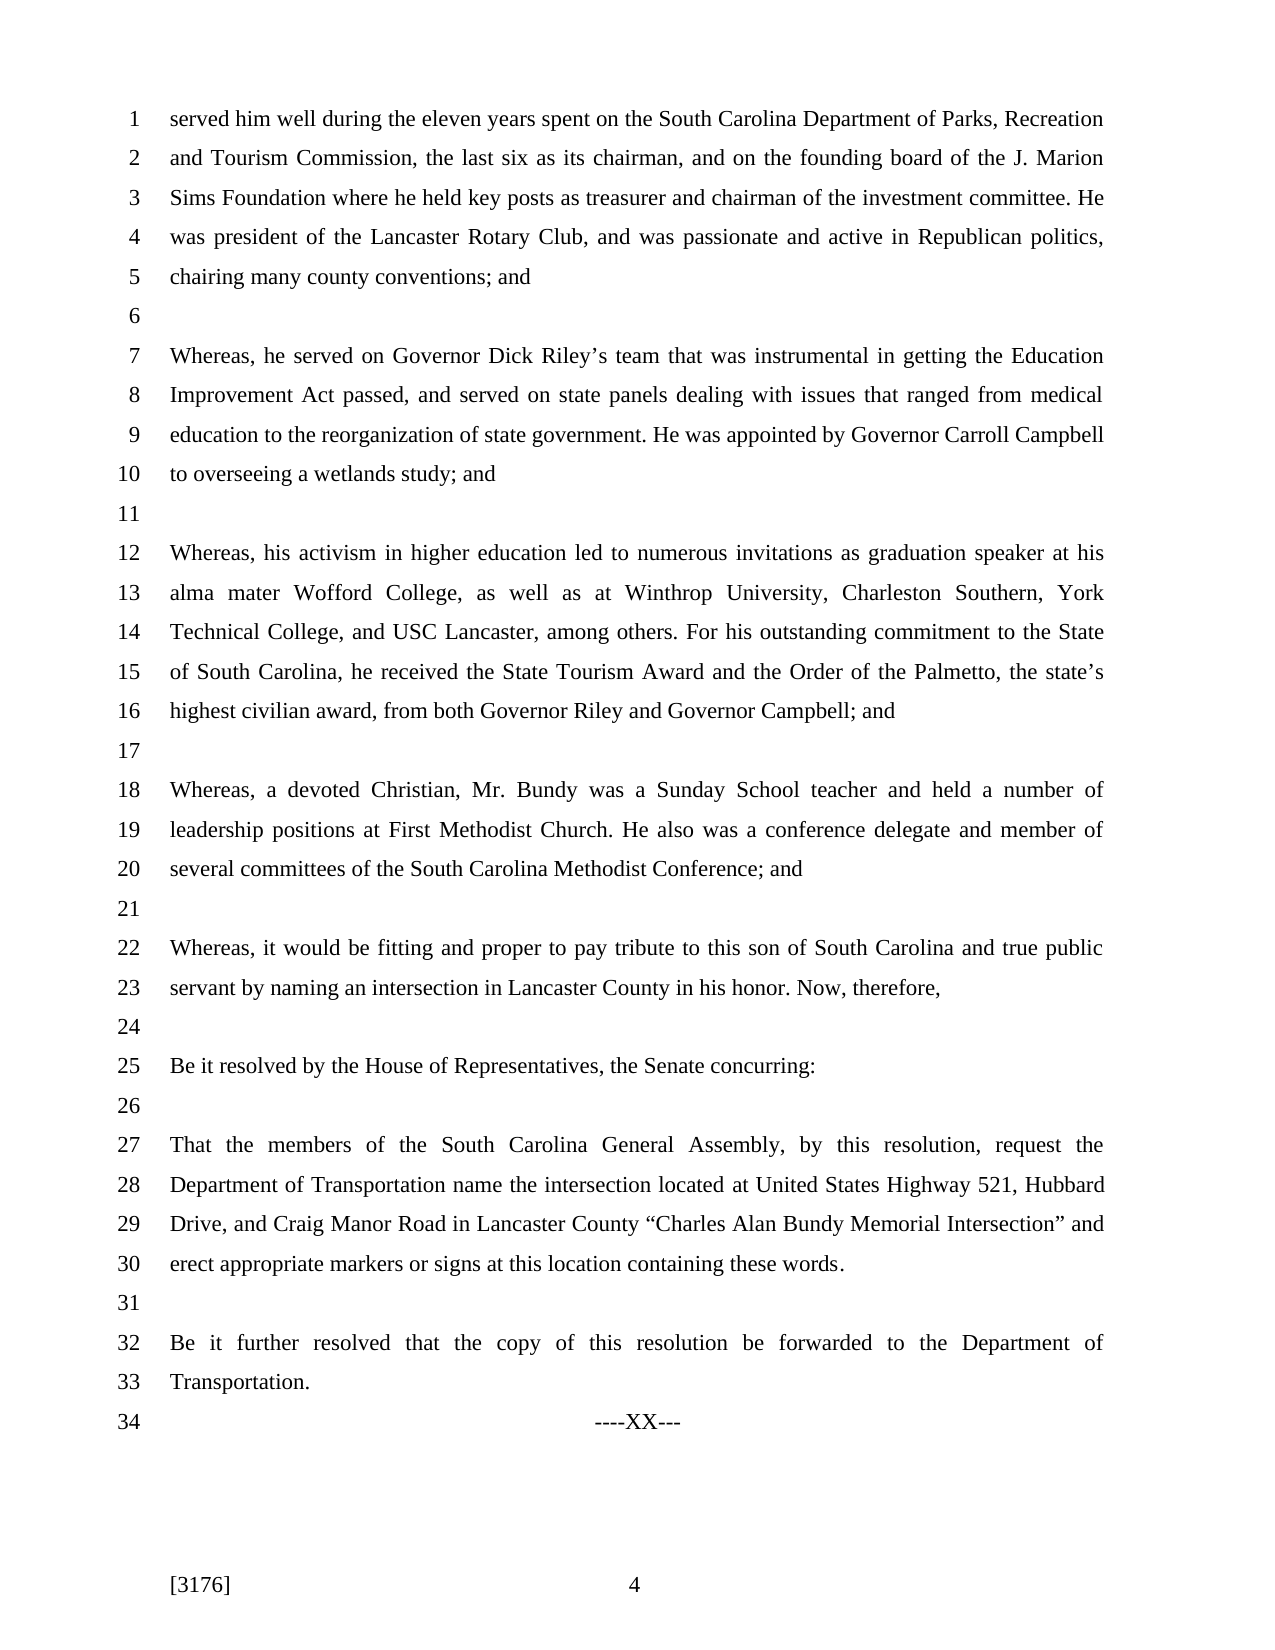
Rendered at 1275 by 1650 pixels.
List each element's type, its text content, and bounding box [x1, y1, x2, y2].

text Whereas, his activism in higher education led to numerous invitations as graduation speaker at his alma mater Wofford College, as well as at Winthrop University, Charleston Southern, York Technical College, and USC Lancaster, among others. For his outstanding commitment to the State of South Carolina, he received the State Tourism Award and the Order of the Palmetto, the state’s highest civilian award, from both Governor Riley and Governor Campbell; and [169, 539, 1106, 723]
text Whereas, a devoted Christian, Mr. Bundy was a Sunday School teacher and held a number of leadership positions at First Methodist Church. He also was a conference delegate and member of several committees of the South Carolina Methodist Conference; and [169, 776, 1106, 881]
text That the members of the South Carolina General Assembly, by this resolution, request the Department of Transportation name the intersection located at United States Highway 521, Hubbard Drive, and Craig Manor Road in Lancaster County “Charles Alan Bundy Memorial Intersection” and erect appropriate markers or signs at this location containing these words. [169, 1131, 1106, 1276]
text Whereas, he served on Governor Dick Riley’s team that was instrumental in getting the Education Improvement Act passed, and served on state panels dealing with issues that ranged from medical education to the reorganization of state government. He was appointed by Governor Carroll Campbell to overseeing a wetlands study; and [169, 342, 1106, 487]
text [169, 105, 1106, 289]
text Whereas, it would be fitting and proper to pay tribute to this son of South Carolina and true public servant by naming an intersection in Lancaster County in his honor. Now, therefore, [169, 934, 1106, 1000]
text Be it resolved by the House of Representatives, the Senate concurring: [169, 1052, 1106, 1079]
text Be it further resolved that the copy of this resolution be forwarded to the Department of Transportation. [169, 1329, 1106, 1395]
text ‑‑‑‑XX‑‑‑ [169, 1408, 1106, 1434]
